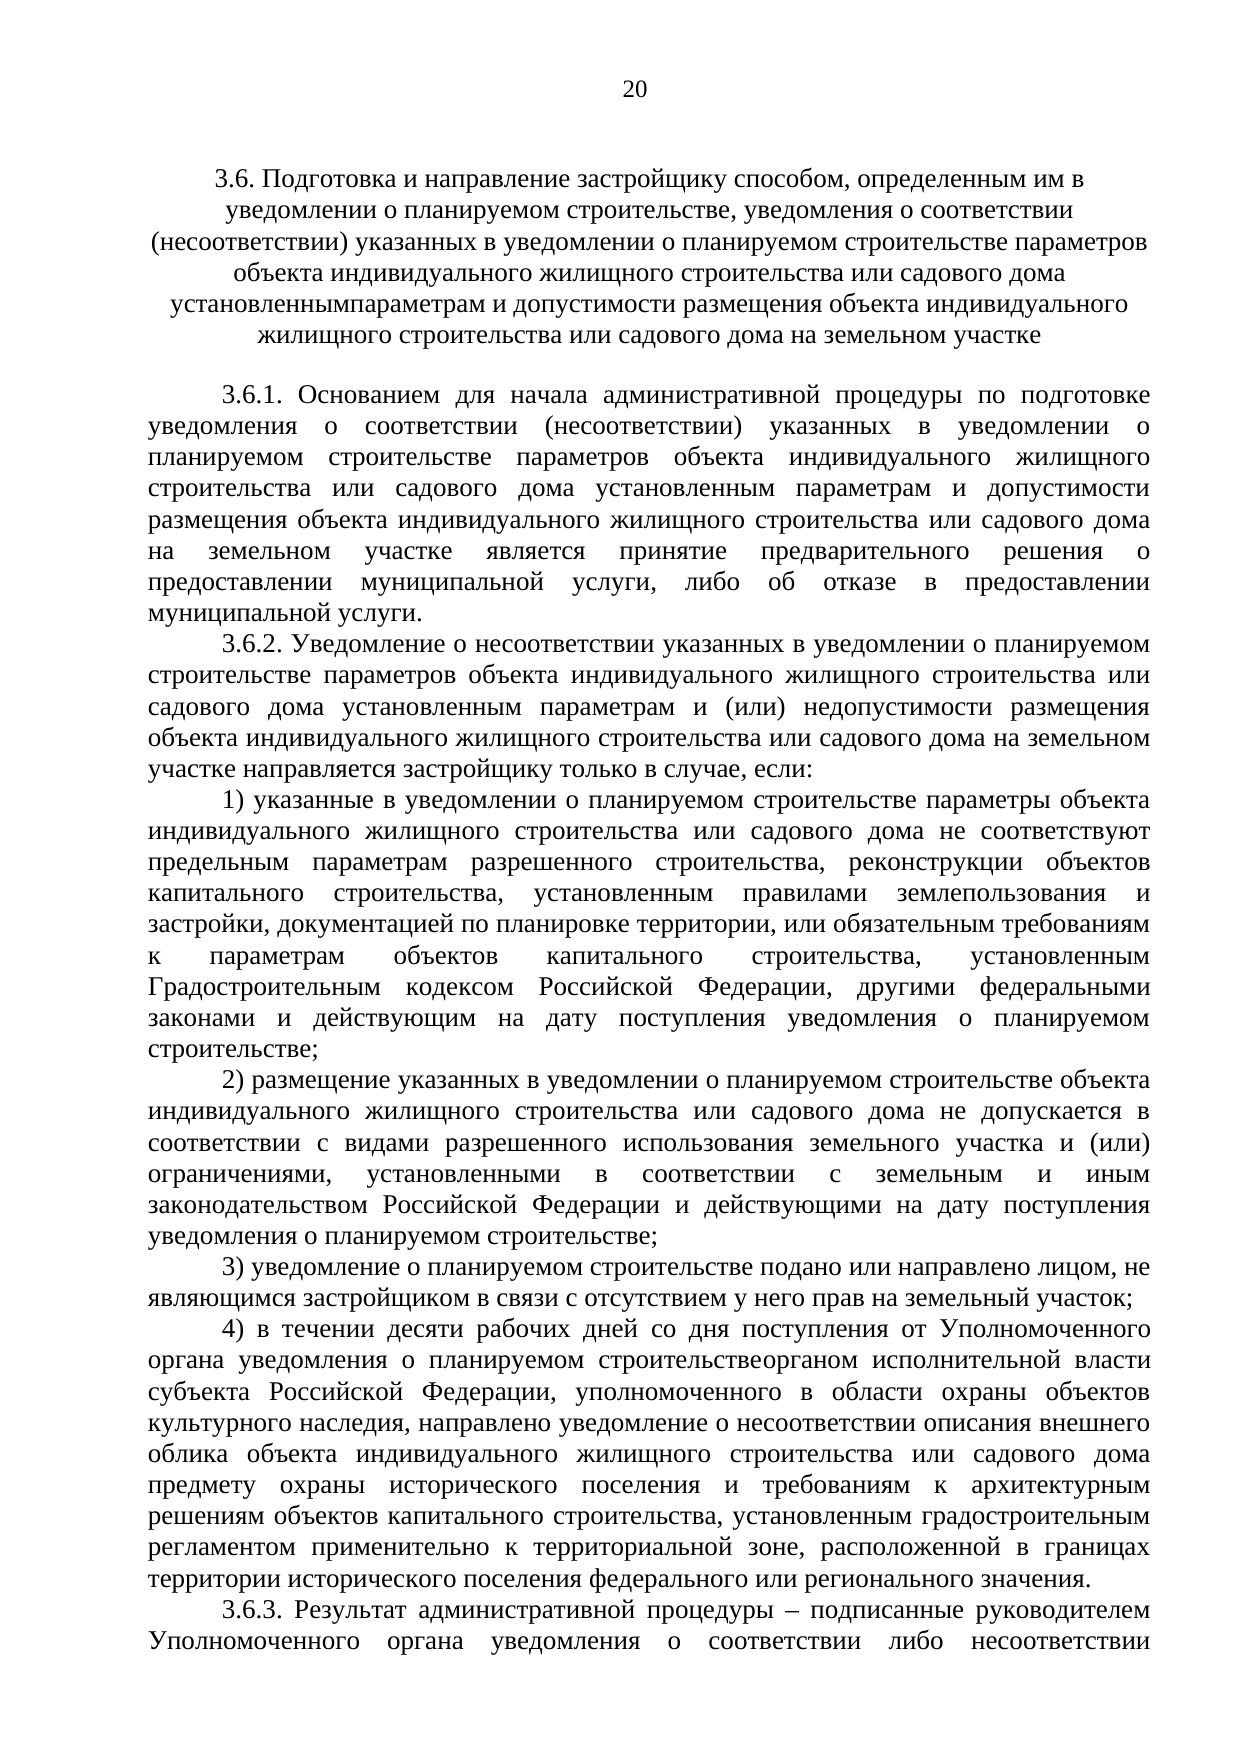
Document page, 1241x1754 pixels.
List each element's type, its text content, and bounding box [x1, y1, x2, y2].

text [148, 1593, 1152, 1655]
text 2) размещение указанных в уведомлении о планируемом строительстве объекта индивидуального жилищного строительства или садового дома не допускается в соответствии с видами разрешенного использования земельного участка и (или) ограничениями, установленными в соответствии с земельным и иным законодательством Российской Федерации и действующими на дату поступления уведомления о планируемом строительстве; [148, 1063, 1152, 1250]
text 3.6.2. Уведомление о несоответствии указанных в уведомлении о планируемом строительстве параметров объекта индивидуального жилищного строительства или садового дома установленным параметрам и (или) недопустимости размещения объекта индивидуального жилищного строительства или садового дома на земельном участке направляется застройщику только в случае, если: [148, 627, 1152, 783]
text 4) в течении десяти рабочих дней со дня поступления от Уполномоченного органа уведомления о планируемом строительствеорганом исполнительной власти субъекта Российской Федерации, уполномоченного в области охраны объектов культурного наследия, направлено уведомление о несоответствии описания внешнего облика объекта индивидуального жилищного строительства или садового дома предмету охраны исторического поселения и требованиям к архитектурным решениям объектов капитального строительства, установленным градостроительным регламентом применительно к территориальной зоне, расположенной в границах территории исторического поселения федерального или регионального значения. [148, 1312, 1152, 1593]
text 3.6. Подготовка и направление застройщику способом, определенным им в уведомлении о планируемом строительстве, уведомления о соответствии (несоответствии) указанных в уведомлении о планируемом строительстве параметров объекта индивидуального жилищного строительства или садового дома установленнымпараметрам и допустимости размещения объекта индивидуального жилищного строительства или садового дома на земельном участке [148, 162, 1152, 378]
text 3.6.1. Основанием для начала административной процедуры по подготовке уведомления о соответствии (несоответствии) указанных в уведомлении о планируемом строительстве параметров объекта индивидуального жилищного строительства или садового дома установленным параметрам и допустимости размещения объекта индивидуального жилищного строительства или садового дома на земельном участке является принятие предварительного решения о предоставлении муниципальной услуги, либо об отказе в предоставлении муниципальной услуги. [148, 378, 1152, 627]
text 3) уведомление о планируемом строительстве подано или направлено лицом, не являющимся застройщиком в связи с отсутствием у него прав на земельный участок; [148, 1250, 1152, 1312]
text 1) указанные в уведомлении о планируемом строительстве параметры объекта индивидуального жилищного строительства или садового дома не соответствуют предельным параметрам разрешенного строительства, реконструкции объектов капитального строительства, установленным правилами землепользования и застройки, документацией по планировке территории, или обязательным требованиям к параметрам объектов капитального строительства, установленным Градостроительным кодексом Российской Федерации, другими федеральными законами и действующим на дату поступления уведомления о планируемом строительстве; [148, 783, 1152, 1063]
